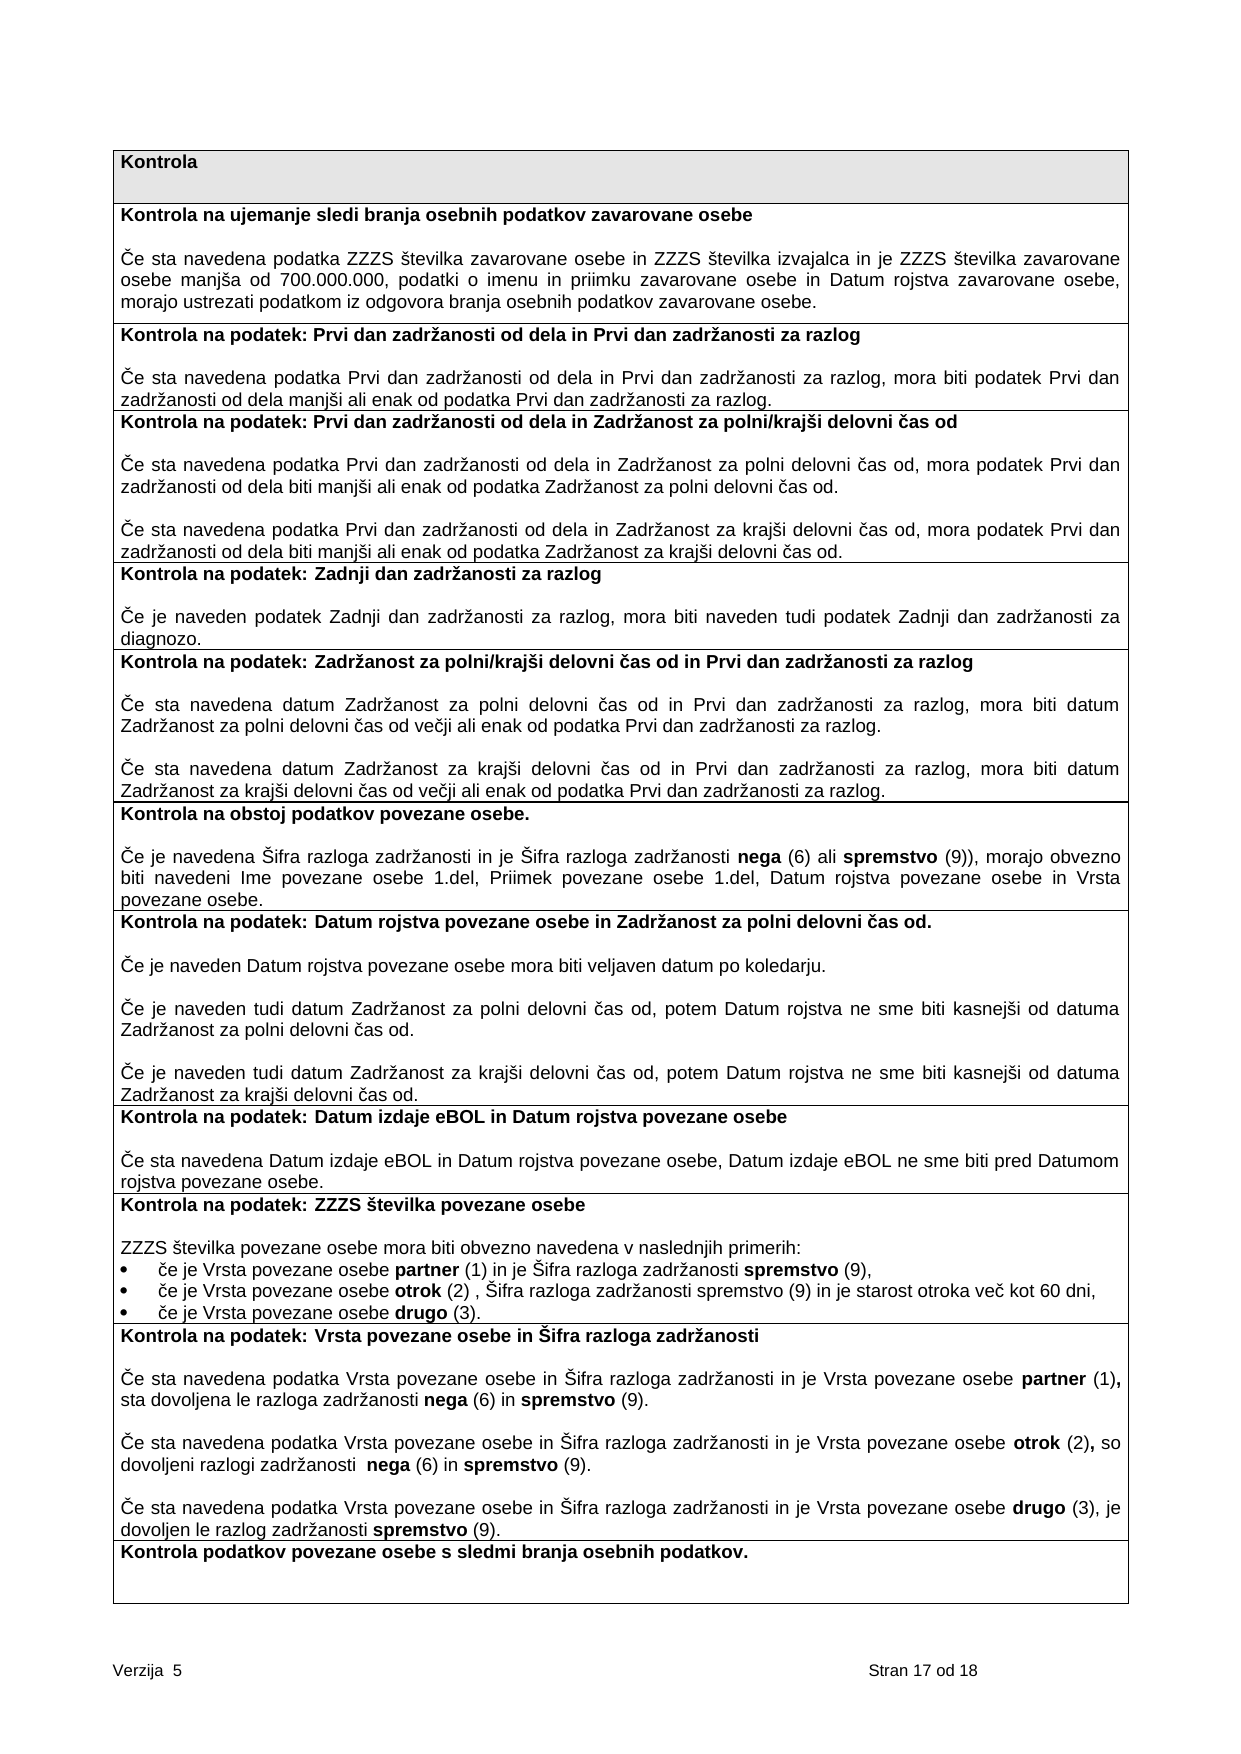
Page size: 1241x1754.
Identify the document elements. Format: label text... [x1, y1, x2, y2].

table_cell Kontrola na podatek: Datum rojstva povezane osebe in Zadržanost za polni delovni čas od. Če je naveden Datum rojstva povezane osebe mora biti veljaven datum po koledarju. Če je naveden tudi datum Zadržanost za polni delovni čas od, potem Datum rojstva ne sme biti kasnejši od datuma Zadržanost za polni delovni čas od. Če je naveden tudi datum Zadržanost za krajši delovni čas od, potem Datum rojstva ne sme biti kasnejši od datuma Zadržanost za krajši delovni čas od. [114, 911, 1128, 1105]
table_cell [114, 1541, 1128, 1603]
table_cell Kontrola na obstoj podatkov povezane osebe. Če je navedena Šifra razloga zadržanosti in je Šifra razloga zadržanosti nega (6) ali spremstvo (9)), morajo obvezno biti navedeni Ime povezane osebe 1.del, Priimek povezane osebe 1.del, Datum rojstva povezane osebe in Vrsta povezane osebe. [114, 803, 1128, 910]
table_cell Kontrola na podatek: Zadržanost za polni/krajši delovni čas od in Prvi dan zadržanosti za razlog Če sta navedena datum Zadržanost za polni delovni čas od in Prvi dan zadržanosti za razlog, mora biti datum Zadržanost za polni delovni čas od večji ali enak od podatka Prvi dan zadržanosti za razlog. Če sta navedena datum Zadržanost za krajši delovni čas od in Prvi dan zadržanosti za razlog, mora biti datum Zadržanost za krajši delovni čas od večji ali enak od podatka Prvi dan zadržanosti za razlog. [114, 650, 1128, 801]
table_header Kontrola [114, 151, 1128, 203]
table_cell Kontrola na podatek: Prvi dan zadržanosti od dela in Zadržanost za polni/krajši delovni čas od Če sta navedena podatka Prvi dan zadržanosti od dela in Zadržanost za polni delovni čas od, mora podatek Prvi dan zadržanosti od dela biti manjši ali enak od podatka Zadržanost za polni delovni čas od. Če sta navedena podatka Prvi dan zadržanosti od dela in Zadržanost za krajši delovni čas od, mora podatek Prvi dan zadržanosti od dela biti manjši ali enak od podatka Zadržanost za krajši delovni čas od. [114, 411, 1128, 562]
table_cell Kontrola na podatek: Zadnji dan zadržanosti za razlog Če je naveden podatek Zadnji dan zadržanosti za razlog, mora biti naveden tudi podatek Zadnji dan zadržanosti za diagnozo. [114, 563, 1128, 649]
table_cell Kontrola na podatek: Prvi dan zadržanosti od dela in Prvi dan zadržanosti za razlog Če sta navedena podatka Prvi dan zadržanosti od dela in Prvi dan zadržanosti za razlog, mora biti podatek Prvi dan zadržanosti od dela manjši ali enak od podatka Prvi dan zadržanosti za razlog. [114, 324, 1128, 410]
table_cell Kontrola na podatek: Vrsta povezane osebe in Šifra razloga zadržanosti Če sta navedena podatka Vrsta povezane osebe in Šifra razloga zadržanosti in je Vrsta povezane osebe partner (1), sta dovoljena le razloga zadržanosti nega (6) in spremstvo (9). Če sta navedena podatka Vrsta povezane osebe in Šifra razloga zadržanosti in je Vrsta povezane osebe otrok (2), so dovoljeni razlogi zadržanosti nega (6) in spremstvo (9). Če sta navedena podatka Vrsta povezane osebe in Šifra razloga zadržanosti in je Vrsta povezane osebe drugo (3), je dovoljen le razlog zadržanosti spremstvo (9). [114, 1324, 1128, 1540]
table_cell Kontrola na ujemanje sledi branja osebnih podatkov zavarovane osebe Če sta navedena podatka ZZZS številka zavarovane osebe in ZZZS številka izvajalca in je ZZZS številka zavarovane osebe manjša od 700.000.000, podatki o imenu in priimku zavarovane osebe in Datum rojstva zavarovane osebe, morajo ustrezati podatkom iz odgovora branja osebnih podatkov zavarovane osebe. [114, 204, 1128, 323]
table_cell Kontrola na podatek: Datum izdaje eBOL in Datum rojstva povezane osebe Če sta navedena Datum izdaje eBOL in Datum rojstva povezane osebe, Datum izdaje eBOL ne sme biti pred Datumom rojstva povezane osebe. [114, 1106, 1128, 1193]
table_cell Kontrola na podatek: ZZZS številka povezane osebe ZZZS številka povezane osebe mora biti obvezno navedena v naslednjih primerih: če je Vrsta povezane osebe partner (1) in je Šifra razloga zadržanosti spremstvo (9), če je Vrsta povezane osebe otrok (2) , Šifra razloga zadržanosti spremstvo (9) in je starost otroka več kot 60 dni, če je Vrsta povezane osebe drugo (3). [114, 1194, 1128, 1323]
